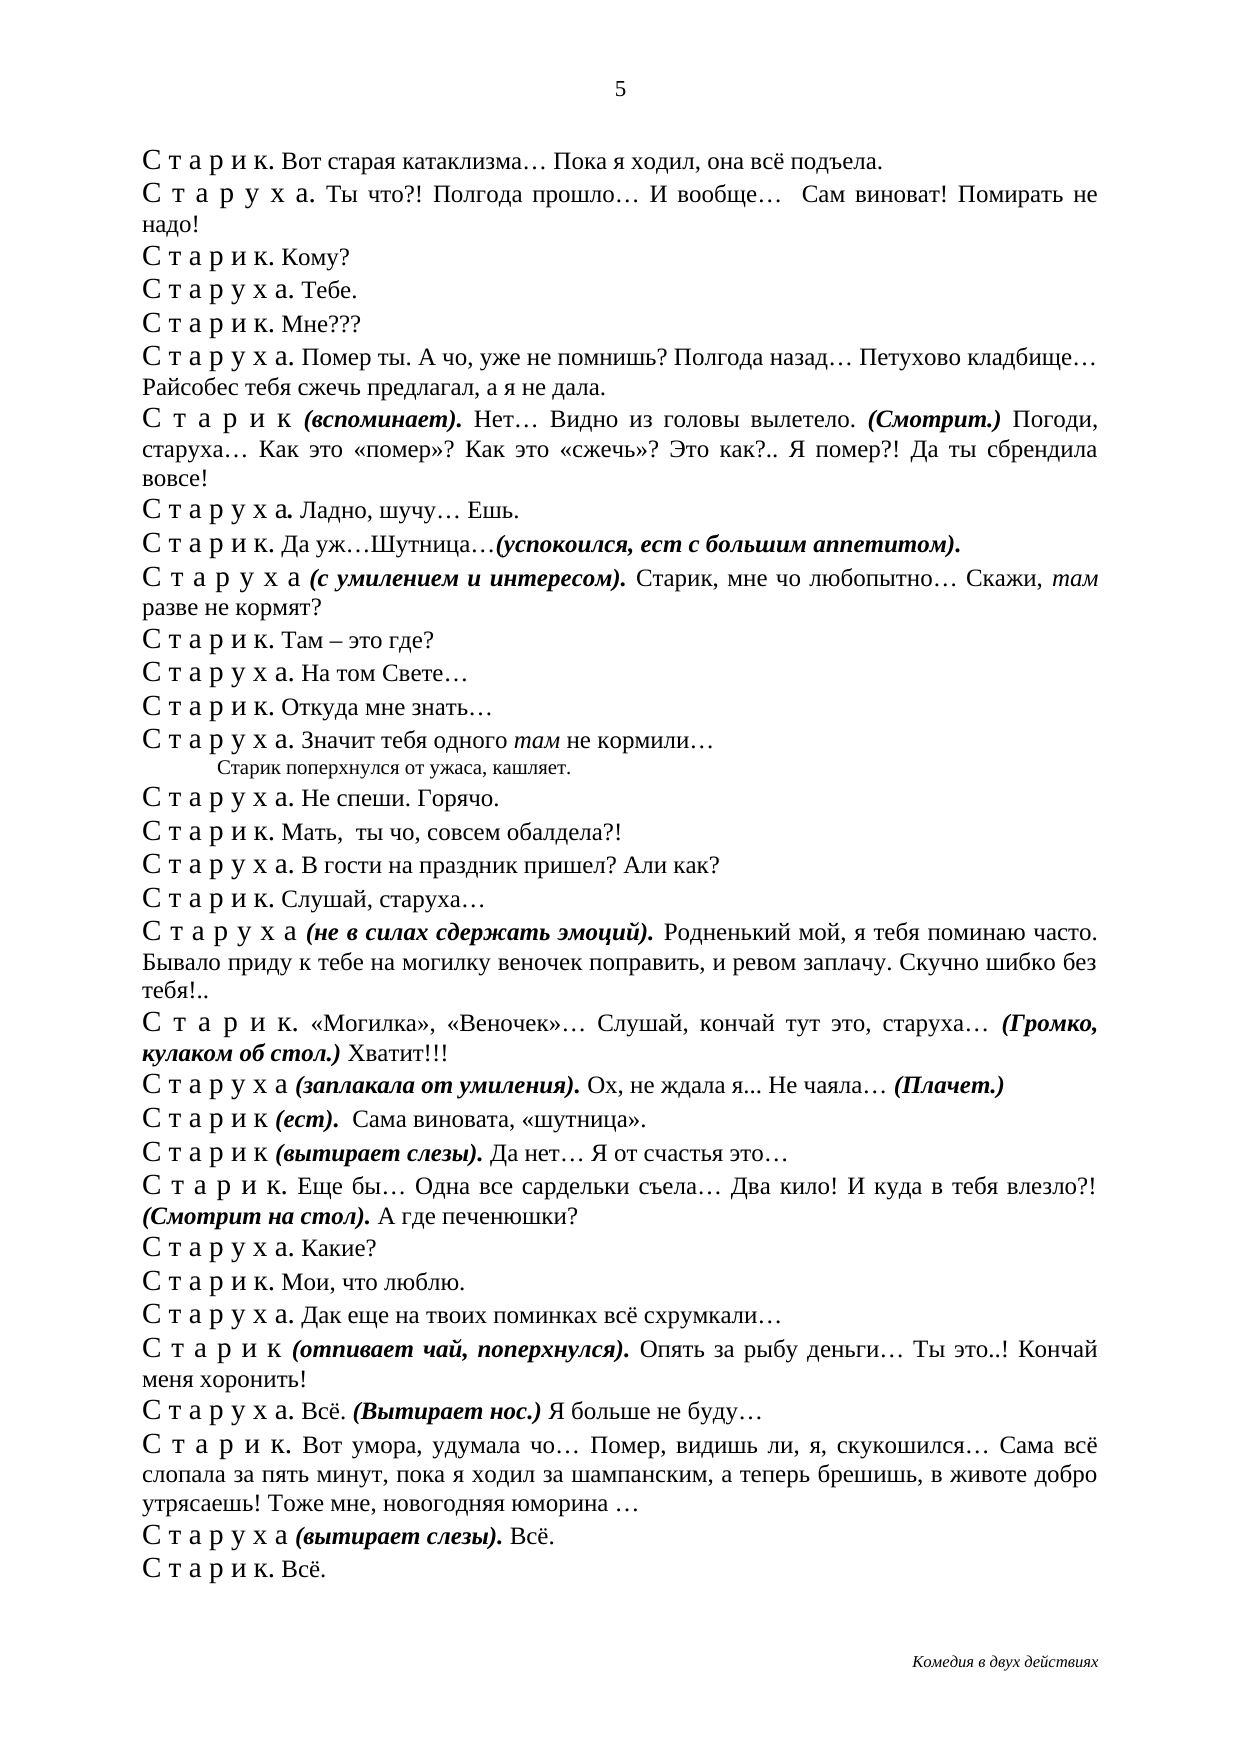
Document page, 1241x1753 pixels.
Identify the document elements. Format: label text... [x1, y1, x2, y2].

text Старик поперхнулся от ужаса, кашляет. [142, 755, 1098, 779]
text С т а р и к. Да уж…Шутница…(успокоился, ест с большим аппетитом). [142, 525, 1098, 559]
text С т а р у х а. В гости на праздник пришел? Али как? [142, 846, 1098, 880]
text С т а р у х а. Тебе. [142, 271, 1098, 305]
text С т а р и к (вытирает слезы). Да нет… Я от счастья это… [142, 1134, 1098, 1167]
text С т а р у х а. Ладно, шучу… Ешь. [142, 492, 1098, 525]
text С т а р у х а. На том Свете… [142, 654, 1098, 688]
text С т а р и к. Вот умора, удумала чо… Помер, видишь ли, я, скукошился… Сама всё слопала за пять минут, пока я ходил за шампанским, а теперь брешишь, в животе добро утрясаешь! Тоже мне, новогодняя юморина … [142, 1426, 1098, 1517]
text С т а р у х а (не в силах сдержать эмоций). Родненький мой, я тебя поминаю часто. Бывало приду к тебе на могилку веночек поправить, и ревом заплачу. Скучно шибко без тебя!.. [142, 913, 1098, 1004]
text С т а р и к. Еще бы… Одна все сардельки съела… Два кило! И куда в тебя влезло?! (Смотрит на стол). А где печенюшки? [142, 1167, 1098, 1229]
text С т а р и к (отпивает чай, поперхнулся). Опять за рыбу деньги… Ты это..! Кончай меня хоронить! [142, 1330, 1098, 1392]
text С т а р у х а (заплакала от умиления). Ох, не ждала я... Не чаяла… (Плачет.) [142, 1067, 1098, 1100]
text С т а р у х а (с умилением и интересом). Старик, мне чо любопытно… Скажи, там разве не кормят? [142, 559, 1098, 621]
text С т а р и к. «Могилка», «Веночек»… Слушай, кончай тут это, старуха… (Громко, кулаком об стол.) Хватит!!! [142, 1004, 1098, 1067]
text С т а р и к. Кому? [142, 238, 1098, 271]
text С т а р и к. Мать, ты чо, совсем обалдела?! [142, 813, 1098, 846]
text С т а р и к. Слушай, старуха… [142, 880, 1098, 913]
text С т а р и к (вспоминает). Нет… Видно из головы вылетело. (Смотрит.) Погоди, старуха… Как это «помер»? Как это «сжечь»? Это как?.. Я помер?! Да ты сбрендила вовсе! [142, 401, 1098, 492]
text С т а р и к. Мои, что люблю. [142, 1263, 1098, 1297]
text С т а р у х а. Значит тебя одного там не кормили… [142, 722, 1098, 755]
text С т а р и к. Мне??? [142, 305, 1098, 338]
text С т а р и к. Там – это где? [142, 621, 1098, 654]
text С т а р у х а (вытирает слезы). Всё. [142, 1517, 1098, 1551]
text С т а р и к. Вот старая катаклизма… Пока я ходил, она всё подъела. [142, 142, 1098, 175]
text С т а р у х а. Всё. (Вытирает нос.) Я больше не буду… [142, 1392, 1098, 1426]
text С т а р у х а. Какие? [142, 1229, 1098, 1263]
text С т а р и к. Всё. [142, 1551, 1098, 1584]
text С т а р у х а. Помер ты. А чо, уже не помнишь? Полгода назад… Петухово кладбище… Райсобес тебя сжечь предлагал, а я не дала. [142, 338, 1098, 401]
text С т а р у х а. Ты что?! Полгода прошло… И вообще… Сам виноват! Помирать не надо! [142, 175, 1098, 238]
text С т а р у х а. Не спеши. Горячо. [142, 779, 1098, 813]
text С т а р и к (ест). Сама виновата, «шутница». [142, 1100, 1098, 1134]
text С т а р и к. Откуда мне знать… [142, 688, 1098, 722]
text С т а р у х а. Дак еще на твоих поминках всё схрумкали… [142, 1297, 1098, 1330]
